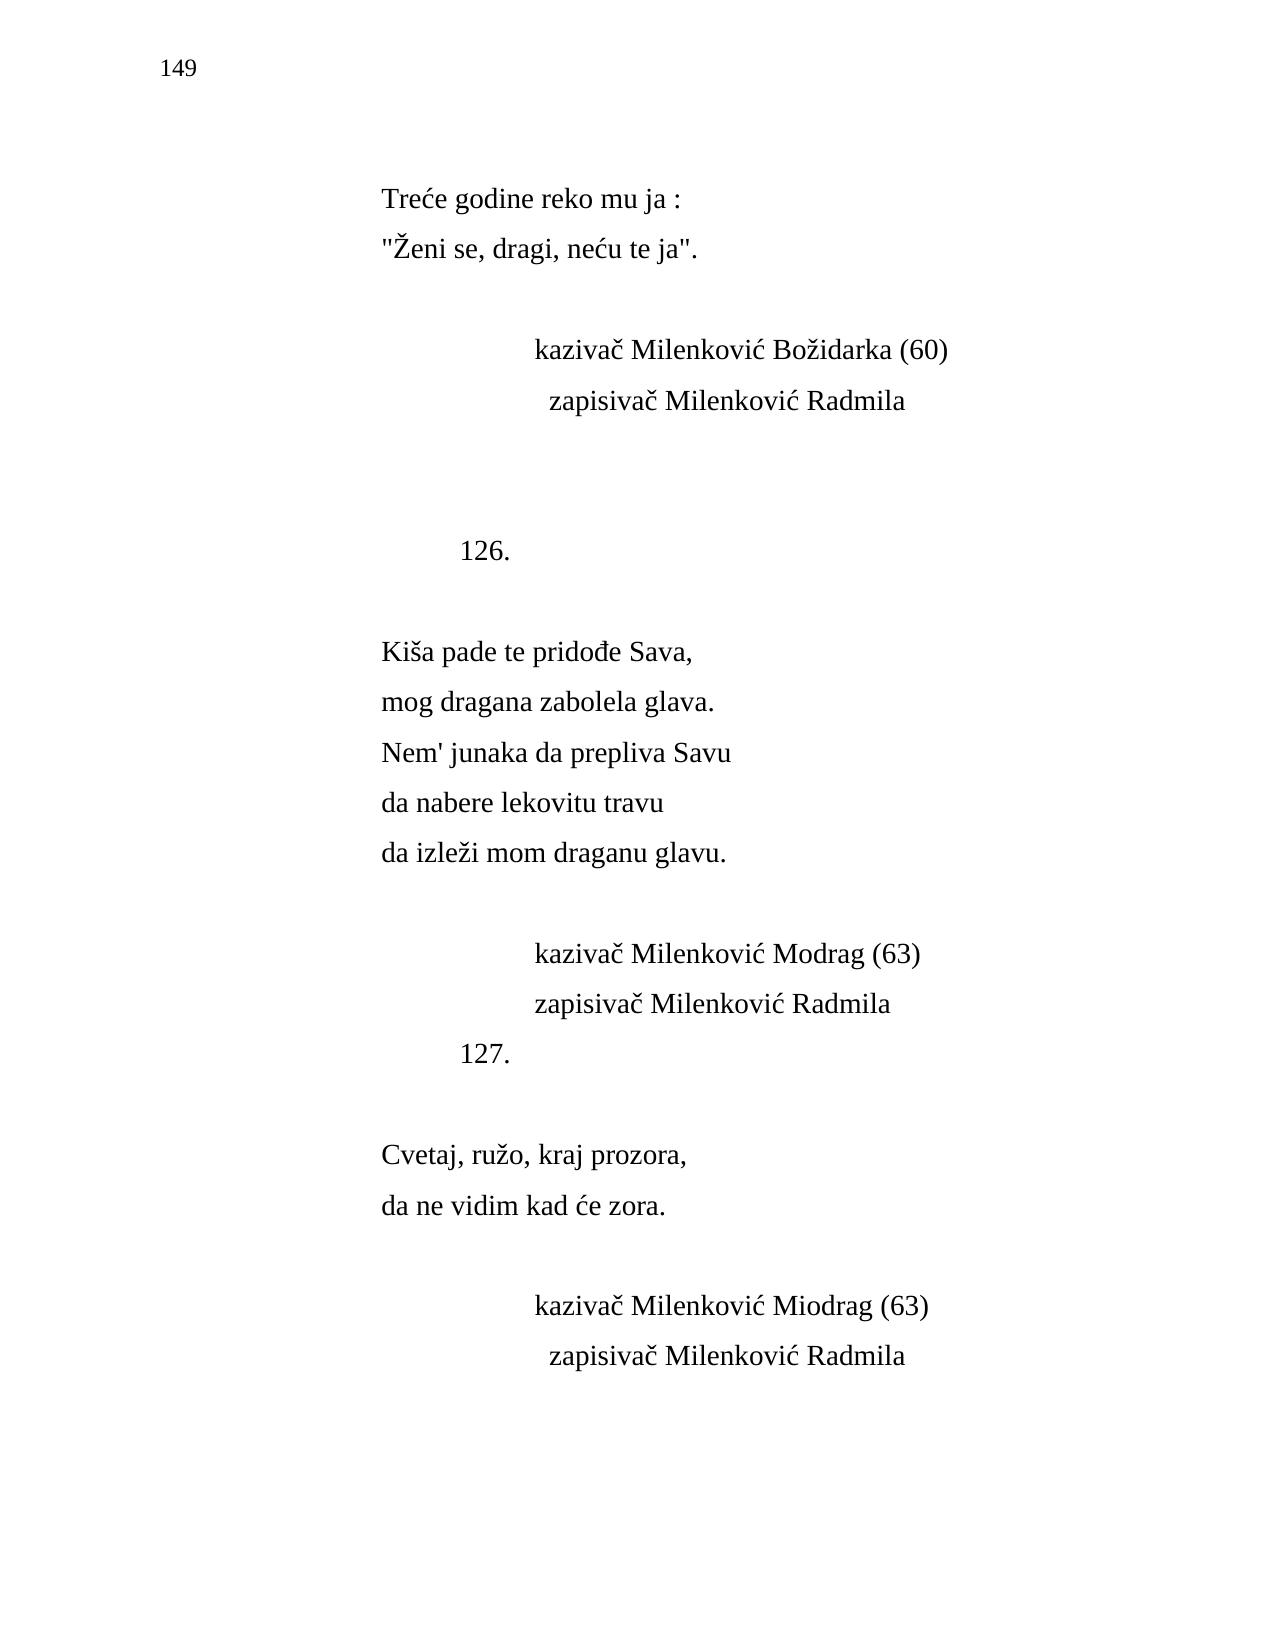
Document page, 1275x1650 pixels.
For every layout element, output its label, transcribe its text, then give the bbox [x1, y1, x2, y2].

text da nabere lekovitu travu [307, 785, 1122, 819]
text "Ženi se, dragi, neću te ja". [307, 232, 1122, 265]
text Nem' junaka da prepliva Savu [307, 735, 1122, 768]
text Treće godine reko mu ja : [307, 181, 1122, 215]
text 127. [307, 1037, 1122, 1070]
text kazivač Milenković Miodrag (63) [307, 1288, 1122, 1322]
text Cvetaj, ružo, kraj prozora, [307, 1137, 1122, 1171]
text da ne vidim kad će zora. [307, 1188, 1122, 1221]
text zapisivač Milenković Radmila [307, 986, 1122, 1020]
text zapisivač Milenković Radmila [307, 1338, 1122, 1372]
text kazivač Milenković Modrag (63) [307, 936, 1122, 969]
text zapisivač Milenković Radmila [307, 383, 1122, 416]
text da izleži mom draganu glavu. [307, 835, 1122, 869]
text 126. [307, 533, 1122, 567]
text mog dragana zabolela glava. [307, 684, 1122, 718]
text Kiša pade te pridođe Sava, [307, 634, 1122, 668]
text kazivač Milenković Božidarka (60) [307, 332, 1122, 366]
